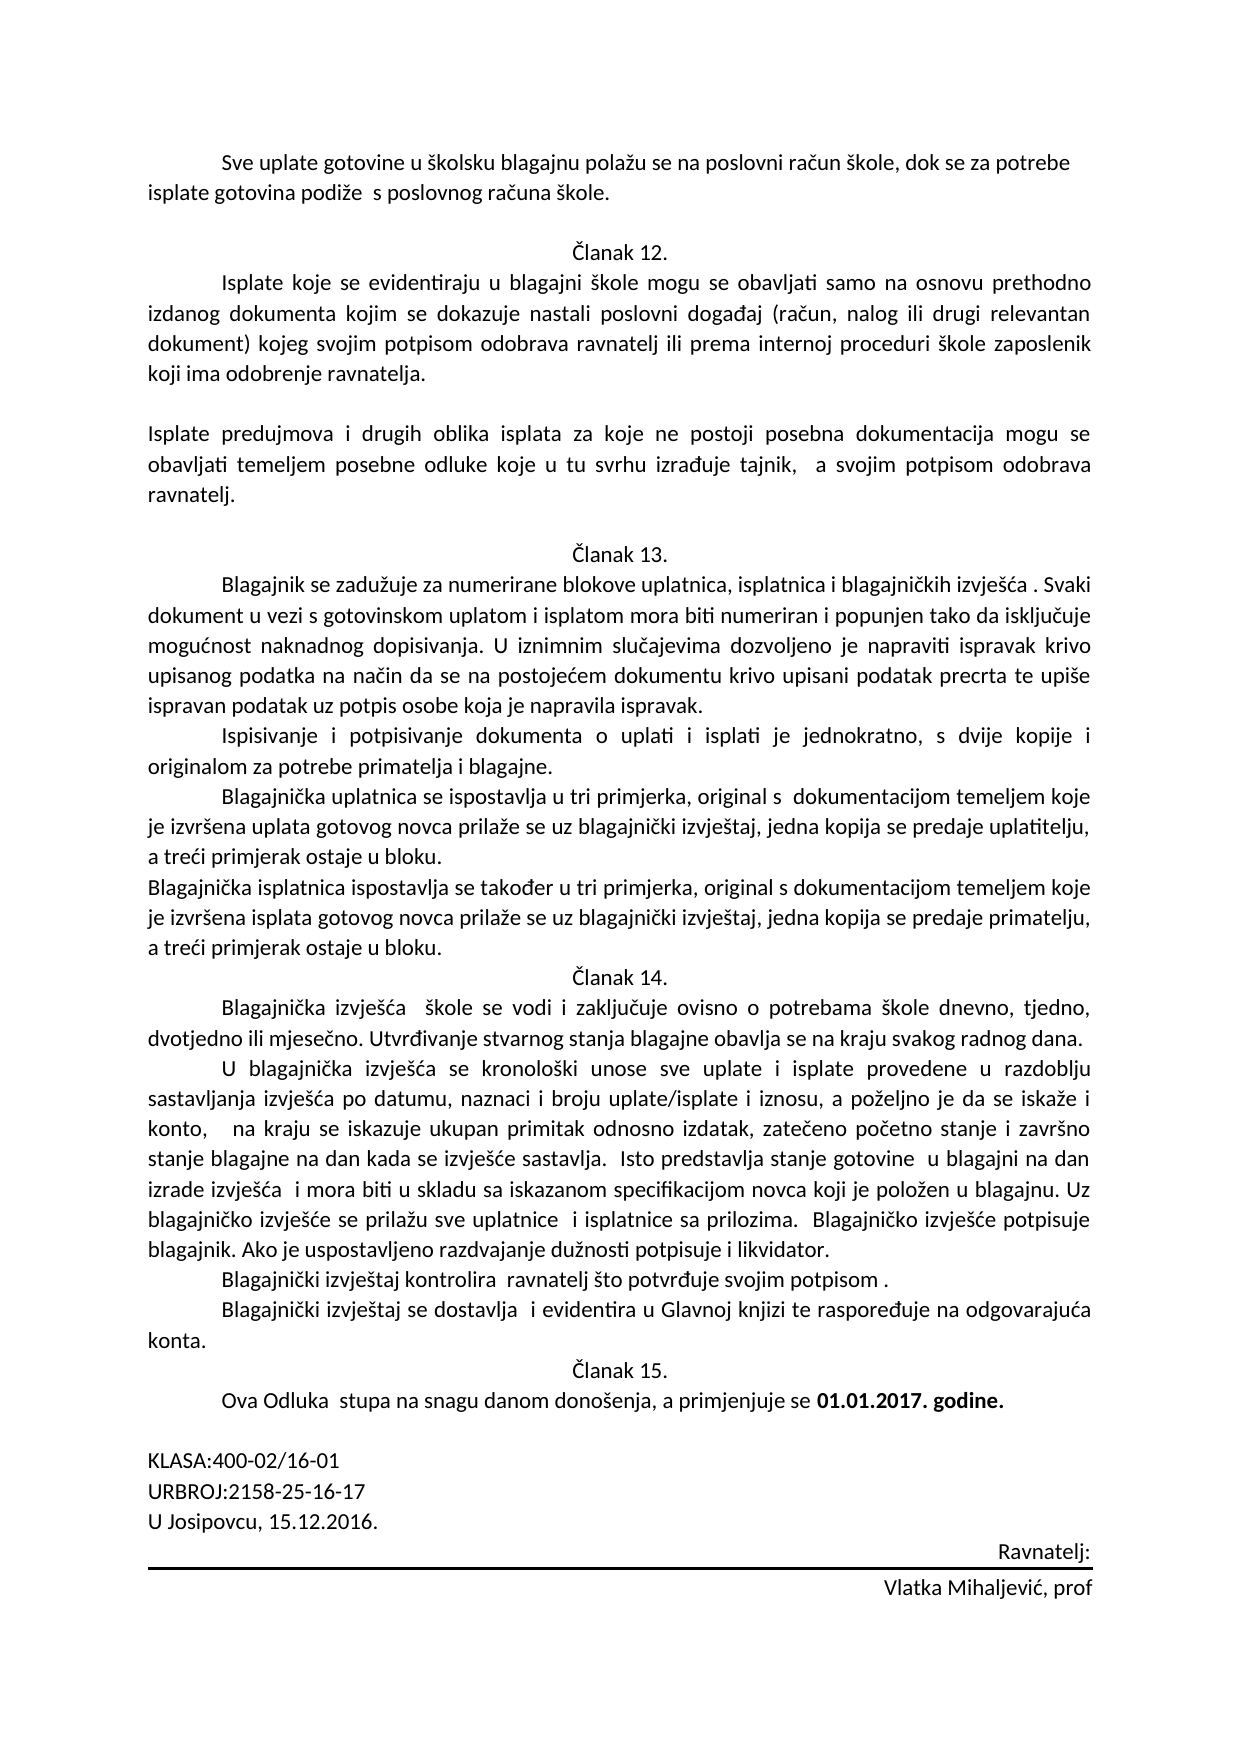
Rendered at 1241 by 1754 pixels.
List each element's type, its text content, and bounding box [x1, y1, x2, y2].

text U Josipovcu, 15.12.2016. [148, 1507, 1093, 1535]
text KLASA:400-02/16-01 [148, 1447, 1093, 1474]
text Ispisivanje i potpisivanje dokumenta o uplati i isplati je jednokratno, s dvije kopije i originalom za potrebe primatelja i blagajne. [148, 722, 1093, 780]
text Blagajnička isplatnica ispostavlja se također u tri primjerka, original s dokumentacijom temeljem koje je izvršena isplata gotovog novca prilaže se uz blagajnički izvještaj, jedna kopija se predaje primatelju, a treći primjerak ostaje u bloku. [148, 873, 1093, 961]
text Blagajnički izvještaj kontrolira ravnatelj što potvrđuje svojim potpisom . [148, 1265, 1093, 1293]
text Članak 15. [148, 1356, 1093, 1384]
text Sve uplate gotovine u školsku blagajnu polažu se na poslovni račun škole, dok se za potrebe isplate gotovina podiže s poslovnog računa škole. [148, 148, 1093, 206]
text Članak 14. [148, 963, 1093, 991]
text Blagajnička uplatnica se ispostavlja u tri primjerka, original s dokumentacijom temeljem koje je izvršena uplata gotovog novca prilaže se uz blagajnički izvještaj, jedna kopija se predaje uplatitelju, a treći primjerak ostaje u bloku. [148, 782, 1093, 870]
text Članak 12. [148, 238, 1093, 266]
text Blagajnička izvješća škole se vodi i zaključuje ovisno o potrebama škole dnevno, tjedno, dvotjedno ili mjesečno. Utvrđivanje stvarnog stanja blagajne obavlja se na kraju svakog radnog dana. [148, 993, 1093, 1052]
text Vlatka Mihaljević, prof [148, 1573, 1093, 1601]
text Blagajnički izvještaj se dostavlja i evidentira u Glavnoj knjizi te raspoređuje na odgovarajuća konta. [148, 1296, 1093, 1354]
text Članak 13. [148, 540, 1093, 568]
text Blagajnik se zadužuje za numerirane blokove uplatnica, isplatnica i blagajničkih izvješća . Svaki dokument u vezi s gotovinskom uplatom i isplatom mora biti numeriran i popunjen tako da isključuje mogućnost naknadnog dopisivanja. U iznimnim slučajevima dozvoljeno je napraviti ispravak krivo upisanog podatka na način da se na postojećem dokumentu krivo upisani podatak precrta te upiše ispravan podatak uz potpis osobe koja je napravila ispravak. [148, 571, 1093, 719]
text Ova Odluka stupa na snagu danom donošenja, a primjenjuje se 01.01.2017. godine. [148, 1386, 1093, 1414]
text Isplate predujmova i drugih oblika isplata za koje ne postoji posebna dokumentacija mogu se obavljati temeljem posebne odluke koje u tu svrhu izrađuje tajnik, a svojim potpisom odobrava ravnatelj. [148, 419, 1093, 508]
text U blagajnička izvješća se kronološki unose sve uplate i isplate provedene u razdoblju sastavljanja izvješća po datumu, naznaci i broju uplate/isplate i iznosu, a poželjno je da se iskaže i konto, na kraju se iskazuje ukupan primitak odnosno izdatak, zatečeno početno stanje i završno stanje blagajne na dan kada se izvješće sastavlja. Isto predstavlja stanje gotovine u blagajni na dan izrade izvješća i mora biti u skladu sa iskazanom specifikacijom novca koji je položen u blagajnu. Uz blagajničko izvješće se prilažu sve uplatnice i isplatnice sa prilozima. Blagajničko izvješće potpisuje blagajnik. Ako je uspostavljeno razdvajanje dužnosti potpisuje i likvidator. [148, 1054, 1093, 1263]
text Ravnatelj: [148, 1537, 1093, 1567]
text URBROJ:2158-25-16-17 [148, 1477, 1093, 1505]
text Isplate koje se evidentiraju u blagajni škole mogu se obavljati samo na osnovu prethodno izdanog dokumenta kojim se dokazuje nastali poslovni događaj (račun, nalog ili drugi relevantan dokument) kojeg svojim potpisom odobrava ravnatelj ili prema internoj proceduri škole zaposlenik koji ima odobrenje ravnatelja. [148, 268, 1093, 387]
